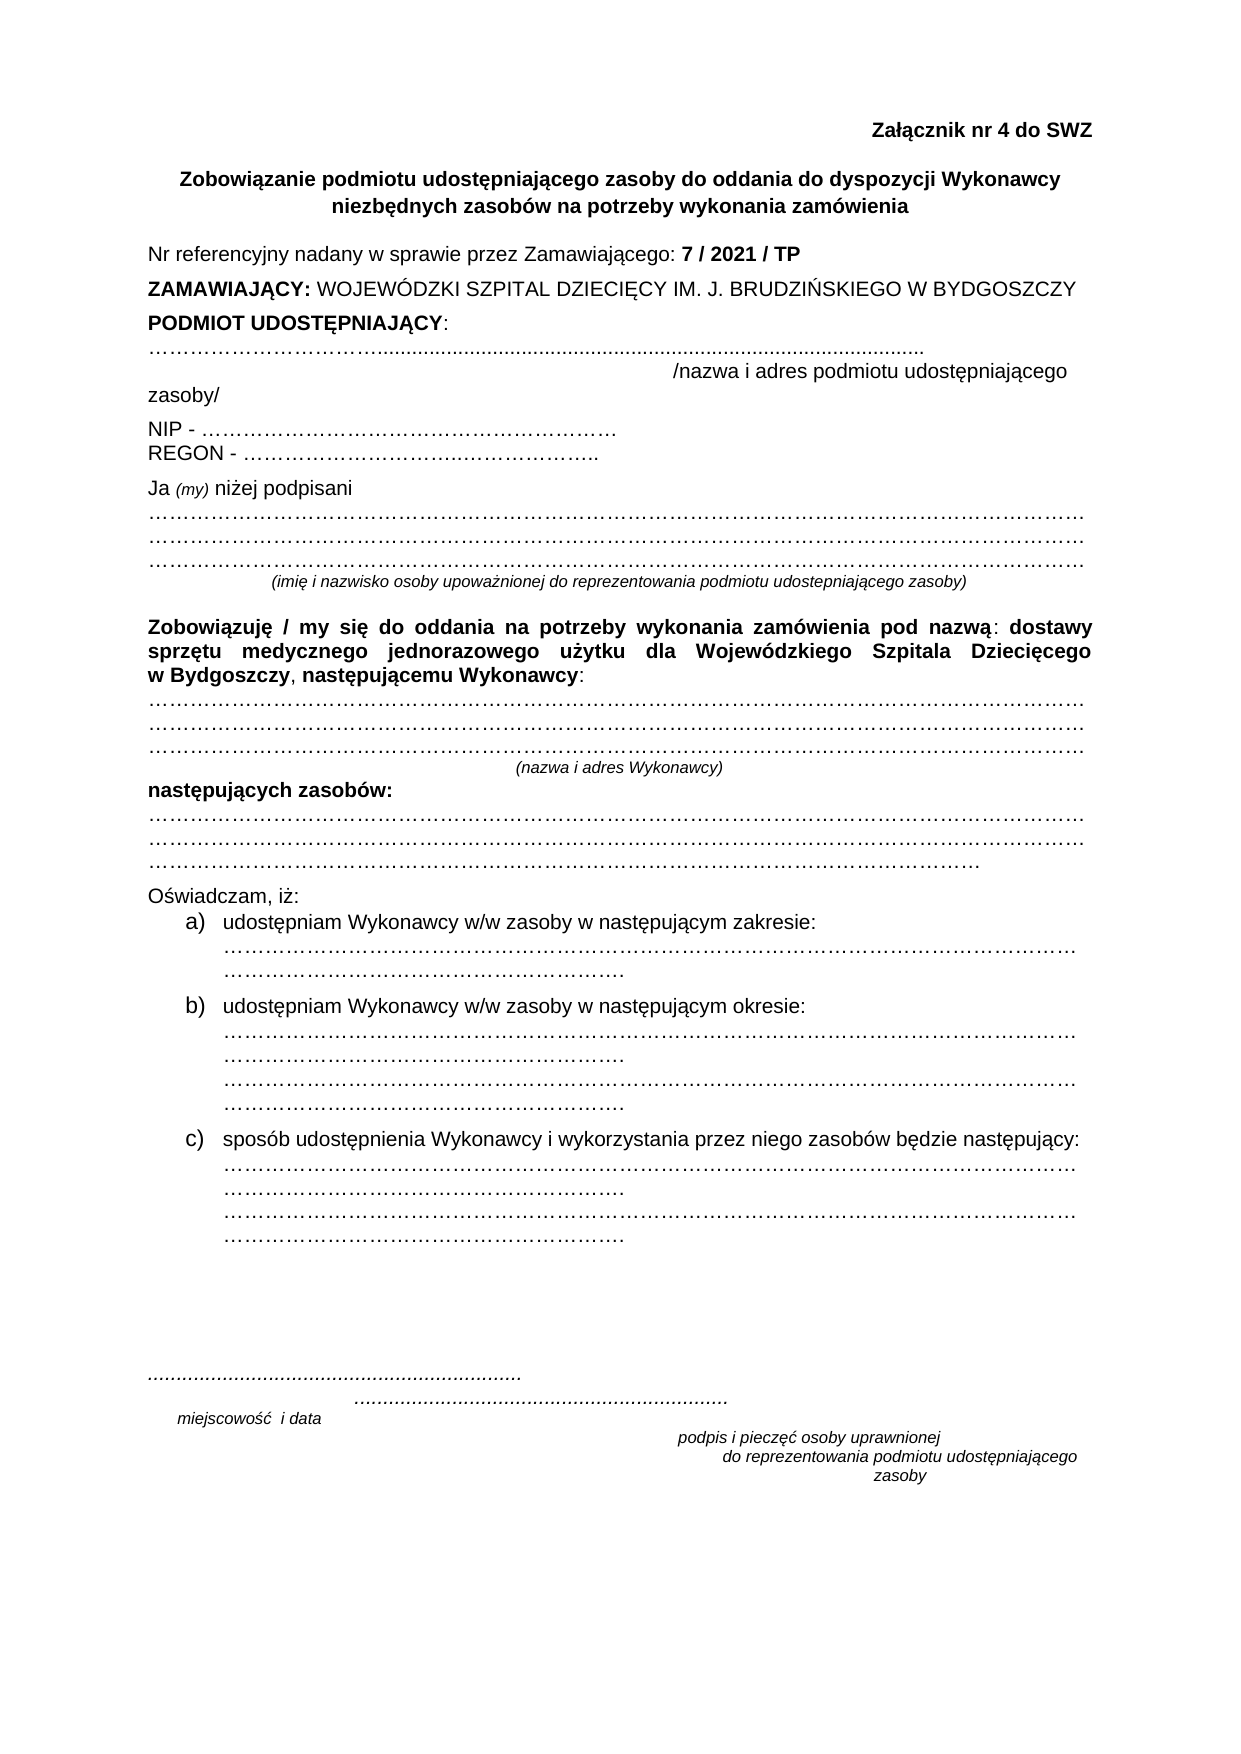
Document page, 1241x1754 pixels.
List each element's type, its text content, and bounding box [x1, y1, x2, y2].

text ................................................................. ................................................................. [148, 1361, 1092, 1409]
list sposób udostępnienia Wykonawcy i wykorzystania przez niego zasobów będzie następujący: [185, 1125, 1092, 1151]
text REGON - …………………………..……………….. [148, 441, 1092, 465]
text Załącznik nr 4 do SWZ [811, 118, 1092, 142]
text ZAMAWIAJĄCY: WOJEWÓDZKI SZPITAL DZIECIĘCY IM. J. BRUDZIŃSKIEGO W BYDGOSZCZY [148, 277, 1092, 301]
list ……………………………………………………………………………………………………………………………………………………………….………………………………………………………………………………………………………………………………………………………………. [223, 1151, 1092, 1247]
text następujących zasobów: [148, 777, 1092, 801]
list udostępniam Wykonawcy w/w zasoby w następującym zakresie: [185, 908, 1092, 934]
text NIP - …………………………………………………… [148, 417, 1092, 441]
text ……………………………………………………………………………………………………………………………………………………………………………………………………………………………………………………………………………………………………………………………………………………………………… [148, 499, 1092, 571]
text ……………………………………………………………………………………………………………………………………………………………………………………………………………………………………………………………………………………………………………………………………………………………………… [148, 686, 1092, 758]
text do reprezentowania podmiotu udostępniającego zasoby [709, 1447, 1092, 1485]
list ………………………………………………………………………………………………………………………………………………………………. [223, 934, 1092, 982]
text ………………………………………………………………………………………………………………………………………………………………………………………………………………………………………………………………………………………………………………………………………………………… [148, 801, 1092, 873]
text PODMIOT UDOSTĘPNIAJĄCY: ……………………………............................................................................................... [148, 311, 1092, 359]
text Ja (my) niżej podpisani [148, 476, 1092, 499]
list ………………………………………………………………………………………………………………………………………………………………. [223, 1067, 1092, 1114]
text Nr referencyjny nadany w sprawie przez Zamawiającego: 7 / 2021 / TP [148, 242, 1092, 266]
text Oświadczam, iż: [148, 884, 1092, 908]
list ………………………………………………………………………………………………………………………………………………………………. [223, 1019, 1092, 1067]
text Zobowiązanie podmiotu udostępniającego zasoby do oddania do dyspozycji Wykonawcy niezbędnych zasobów na potrzeby wykonania zamówienia [148, 166, 1092, 218]
text Zobowiązuję / my się do oddania na potrzeby wykonania zamówienia pod nazwą: dostawy sprzętu medycznego jednorazowego użytku dla Wojewódzkiego Szpitala Dziecięcego w Bydgoszczy, następującemu Wykonawcy: [148, 614, 1092, 686]
text /nazwa i adres podmiotu udostępniającego zasoby/ [148, 359, 1092, 407]
text (nazwa i adres Wykonawcy) [148, 758, 1092, 777]
list udostępniam Wykonawcy w/w zasoby w następującym okresie: [185, 992, 1092, 1019]
text miejscowość i data podpis i pieczęć osoby uprawnionej [148, 1409, 1092, 1447]
text (imię i nazwisko osoby upoważnionej do reprezentowania podmiotu udostepniającego zasoby) [148, 571, 1092, 591]
